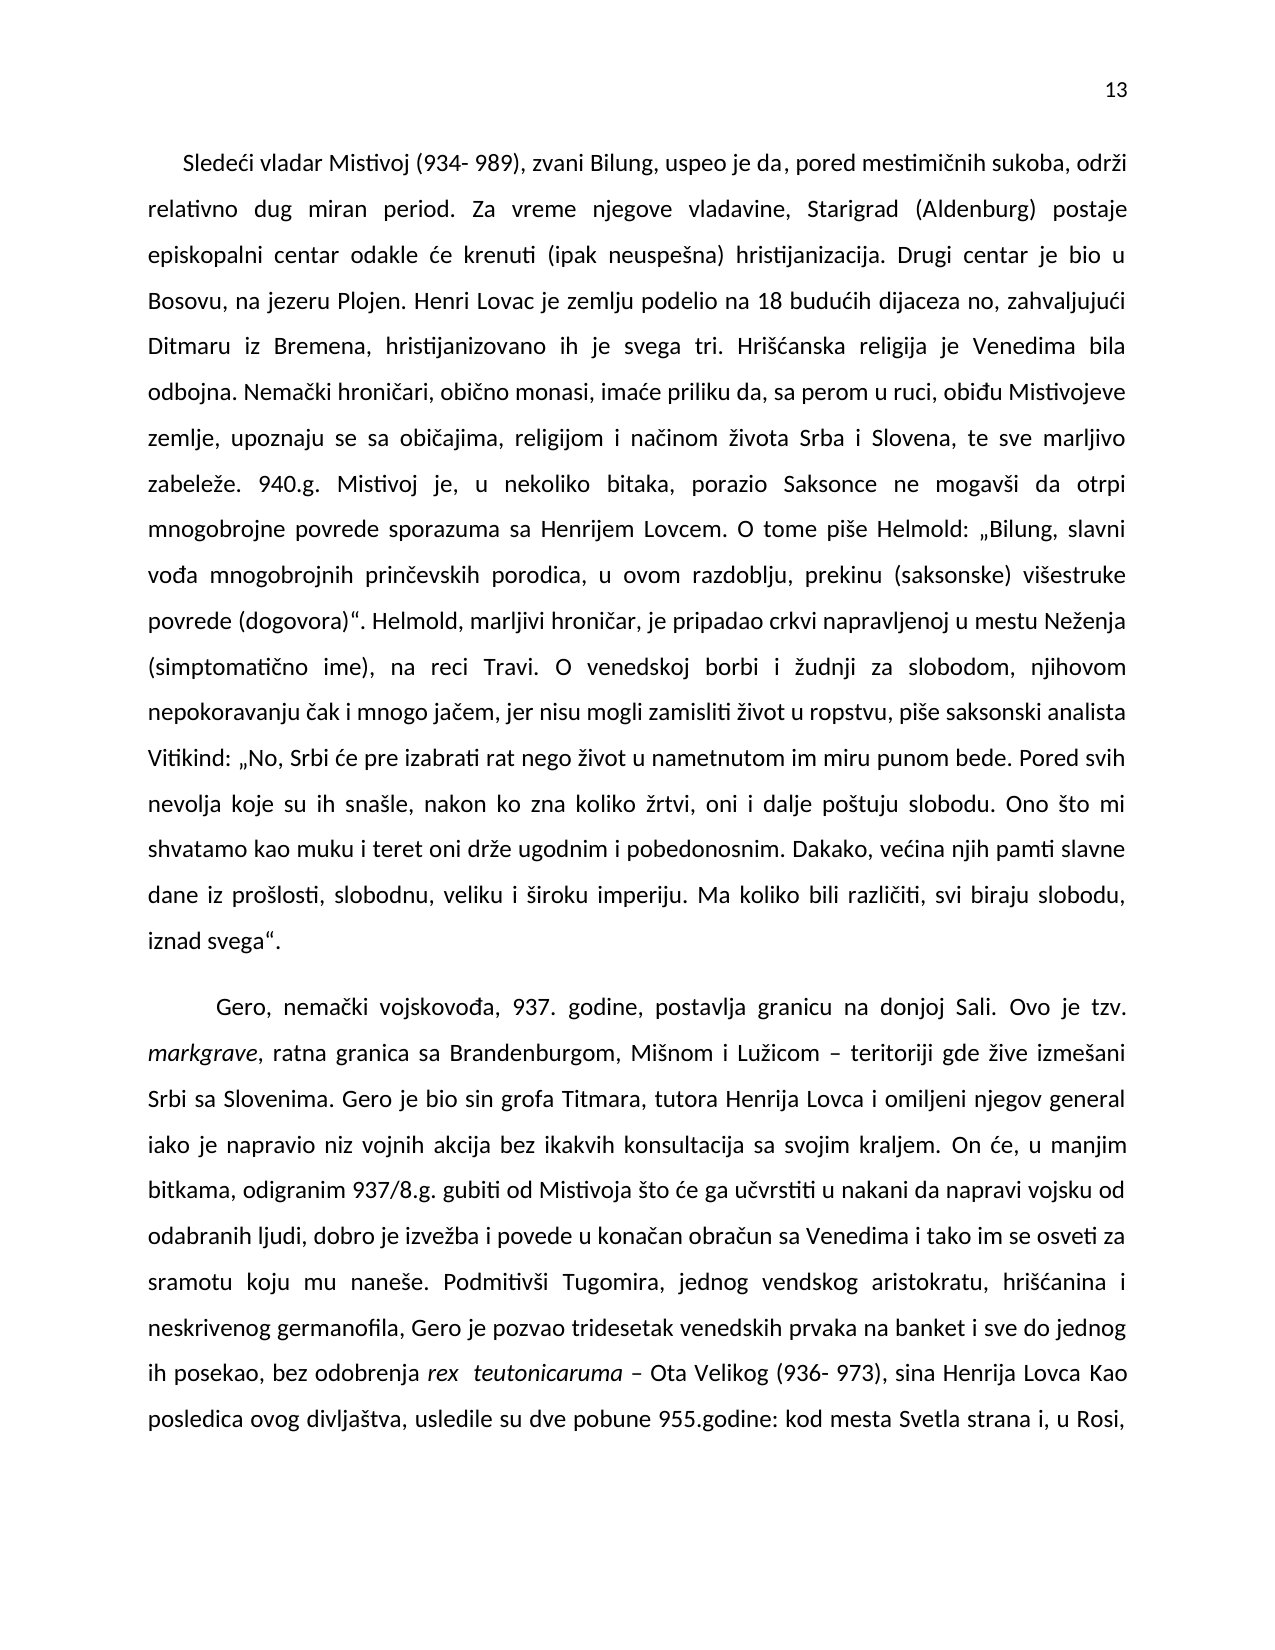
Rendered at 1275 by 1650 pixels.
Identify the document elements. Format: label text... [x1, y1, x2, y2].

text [148, 992, 1127, 1434]
text Sledeći vladar Mistivoj (934- 989), zvani Bilung, uspeo je da, pored mestimičnih sukoba, održi relativno dug miran period. Za vreme njegove vladavine, Starigrad (Aldenburg) postaje episkopalni centar odakle će krenuti (ipak neuspešna) hristijanizacija. Drugi centar je bio u Bosovu, na jezeru Plojen. Henri Lovac je zemlјu podelio na 18 budućih dijaceza no, zahvalјujući Ditmaru iz Bremena, hristijanizovano ih je svega tri. Hrišćanska religija je Venedima bila odbojna. Nemački hroničari, obično monasi, imaće priliku da, sa perom u ruci, obiđu Mistivojeve zemlјe, upoznaju se sa običajima, religijom i načinom života Srba i Slovena, te sve marlјivo zabeleže. 940.g. Mistivoj je, u nekoliko bitaka, porazio Saksonce ne mogavši da otrpi mnogobrojne povrede sporazuma sa Henrijem Lovcem. O tome piše Helmold: „Bilung, slavni vođa mnogobrojnih prinčevskih porodica, u ovom razdoblјu, prekinu (saksonske) višestruke povrede (dogovora)“. Helmold, marlјivi hroničar, je pripadao crkvi napravlјenoj u mestu Neženja (simptomatično ime), na reci Travi. O venedskoj borbi i žudnji za slobodom, njihovom nepokoravanju čak i mnogo jačem, jer nisu mogli zamisliti život u ropstvu, piše saksonski analista Vitikind: „No, Srbi će pre izabrati rat nego život u nametnutom im miru punom bede. Pored svih nevolja koje su ih snašle, nakon ko zna koliko žrtvi, oni i dalje poštuju slobodu. Ono što mi shvatamo kao muku i teret oni drže ugodnim i pobedonosnim. Dakako, većina njih pamti slavne dane iz prošlosti, slobodnu, veliku i široku imperiju. Ma koliko bili različiti, svi biraju slobodu, iznad svega“. [148, 148, 1127, 956]
